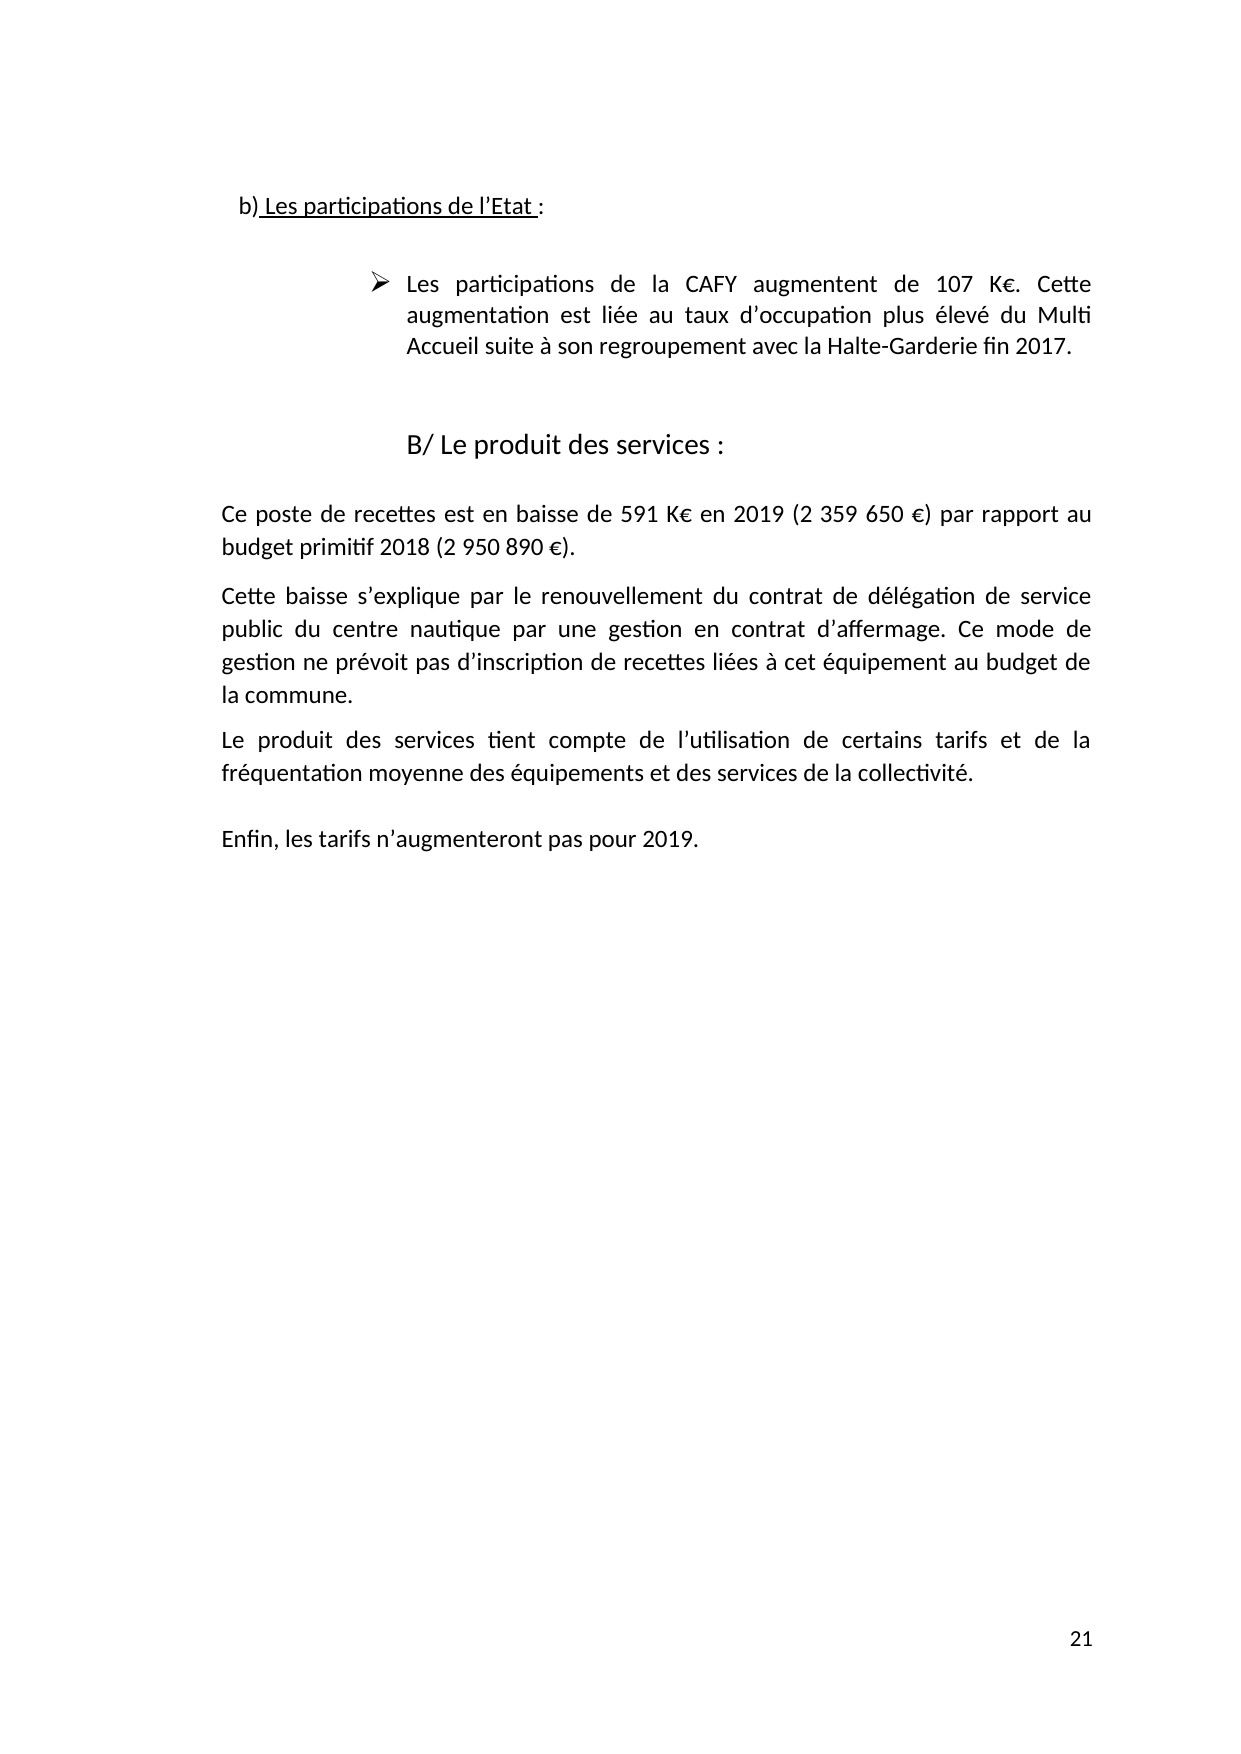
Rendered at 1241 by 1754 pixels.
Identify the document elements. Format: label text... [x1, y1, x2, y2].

text Cette baisse s’explique par le renouvellement du contrat de délégation de service public du centre nautique par une gestion en contrat d’affermage. Ce mode de gestion ne prévoit pas d’inscription de recettes liées à cet équipement au budget de la commune. [221, 580, 1093, 709]
list Ce poste de recettes est en baisse de 591 K€ en 2019 (2 359 650 €) par rapport au budget primitif 2018 (2 950 890 €). [221, 498, 1093, 561]
list Les participations de la CAFY augmentent de 107 K€. Cette augmentation est liée au taux d’occupation plus élevé du Multi Accueil suite à son regroupement avec la Halte-Garderie fin 2017. [369, 269, 1093, 360]
text b) Les participations de l’Etat : [221, 190, 1093, 221]
list B/ Le produit des services : [406, 426, 1093, 462]
list Enfin, les tarifs n’augmenteront pas pour 2019. [221, 823, 1093, 854]
list Le produit des services tient compte de l’utilisation de certains tarifs et de la fréquentation moyenne des équipements et des services de la collectivité. [221, 724, 1093, 788]
